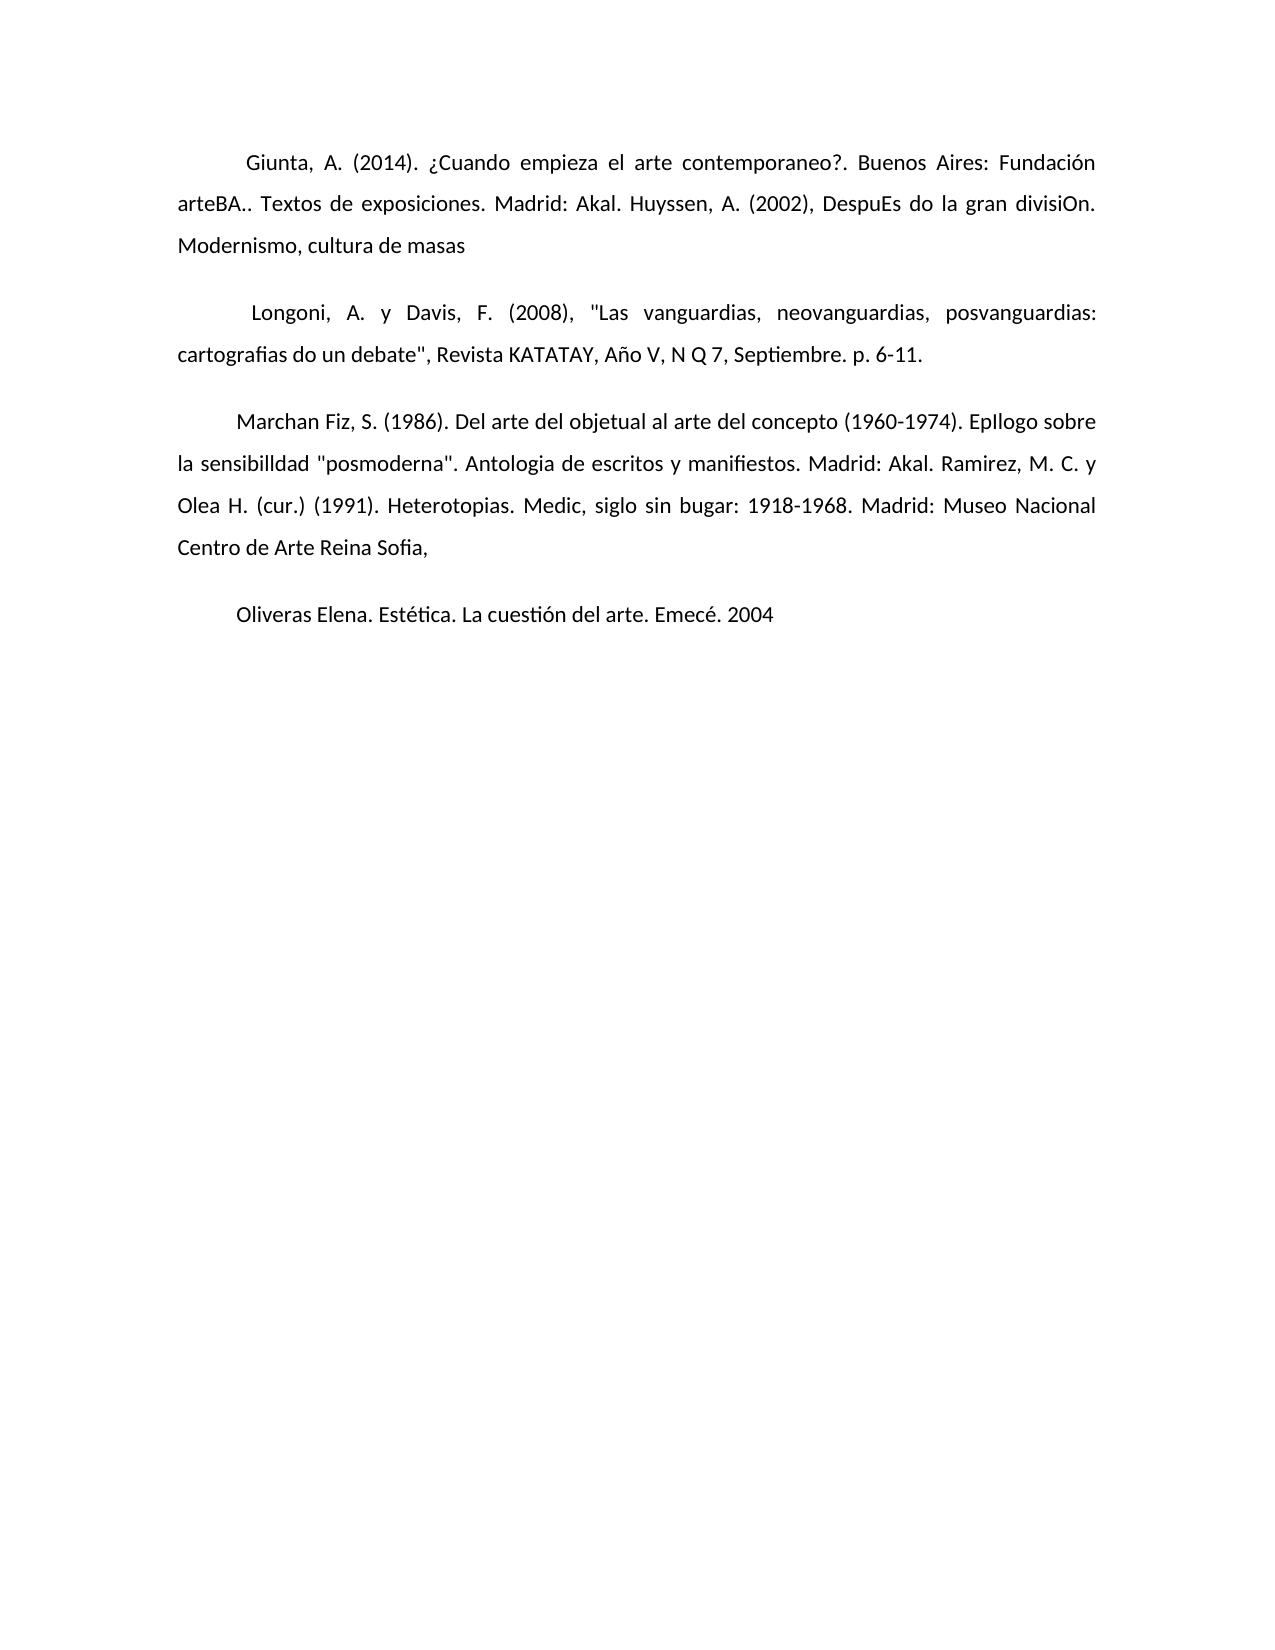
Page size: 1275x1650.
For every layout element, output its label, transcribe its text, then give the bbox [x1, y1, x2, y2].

text Giunta, A. (2014). ¿Cuando empieza el arte contemporaneo?. Buenos Aires: Fundación arteBA.. Textos de exposiciones. Madrid: Akal. Huyssen, A. (2002), DespuEs do la gran divisiOn. Modernismo, cultura de masas [177, 148, 1098, 259]
text Oliveras Elena. Estética. La cuestión del arte. Emecé. 2004 [177, 600, 1098, 628]
text Longoni, A. y Davis, F. (2008), "Las vanguardias, neovanguardias, posvanguardias: cartografias do un debate", Revista KATATAY, Año V, N Q 7, Septiembre. p. 6-11. [177, 298, 1098, 368]
text Marchan Fiz, S. (1986). Del arte del objetual al arte del concepto (1960-1974). EpIlogo sobre la sensibilldad "posmoderna". Antologia de escritos y manifiestos. Madrid: Akal. Ramirez, M. C. y Olea H. (cur.) (1991). Heterotopias. Medic, siglo sin bugar: 1918-1968. Madrid: Museo Nacional Centro de Arte Reina Sofia, [177, 407, 1098, 561]
